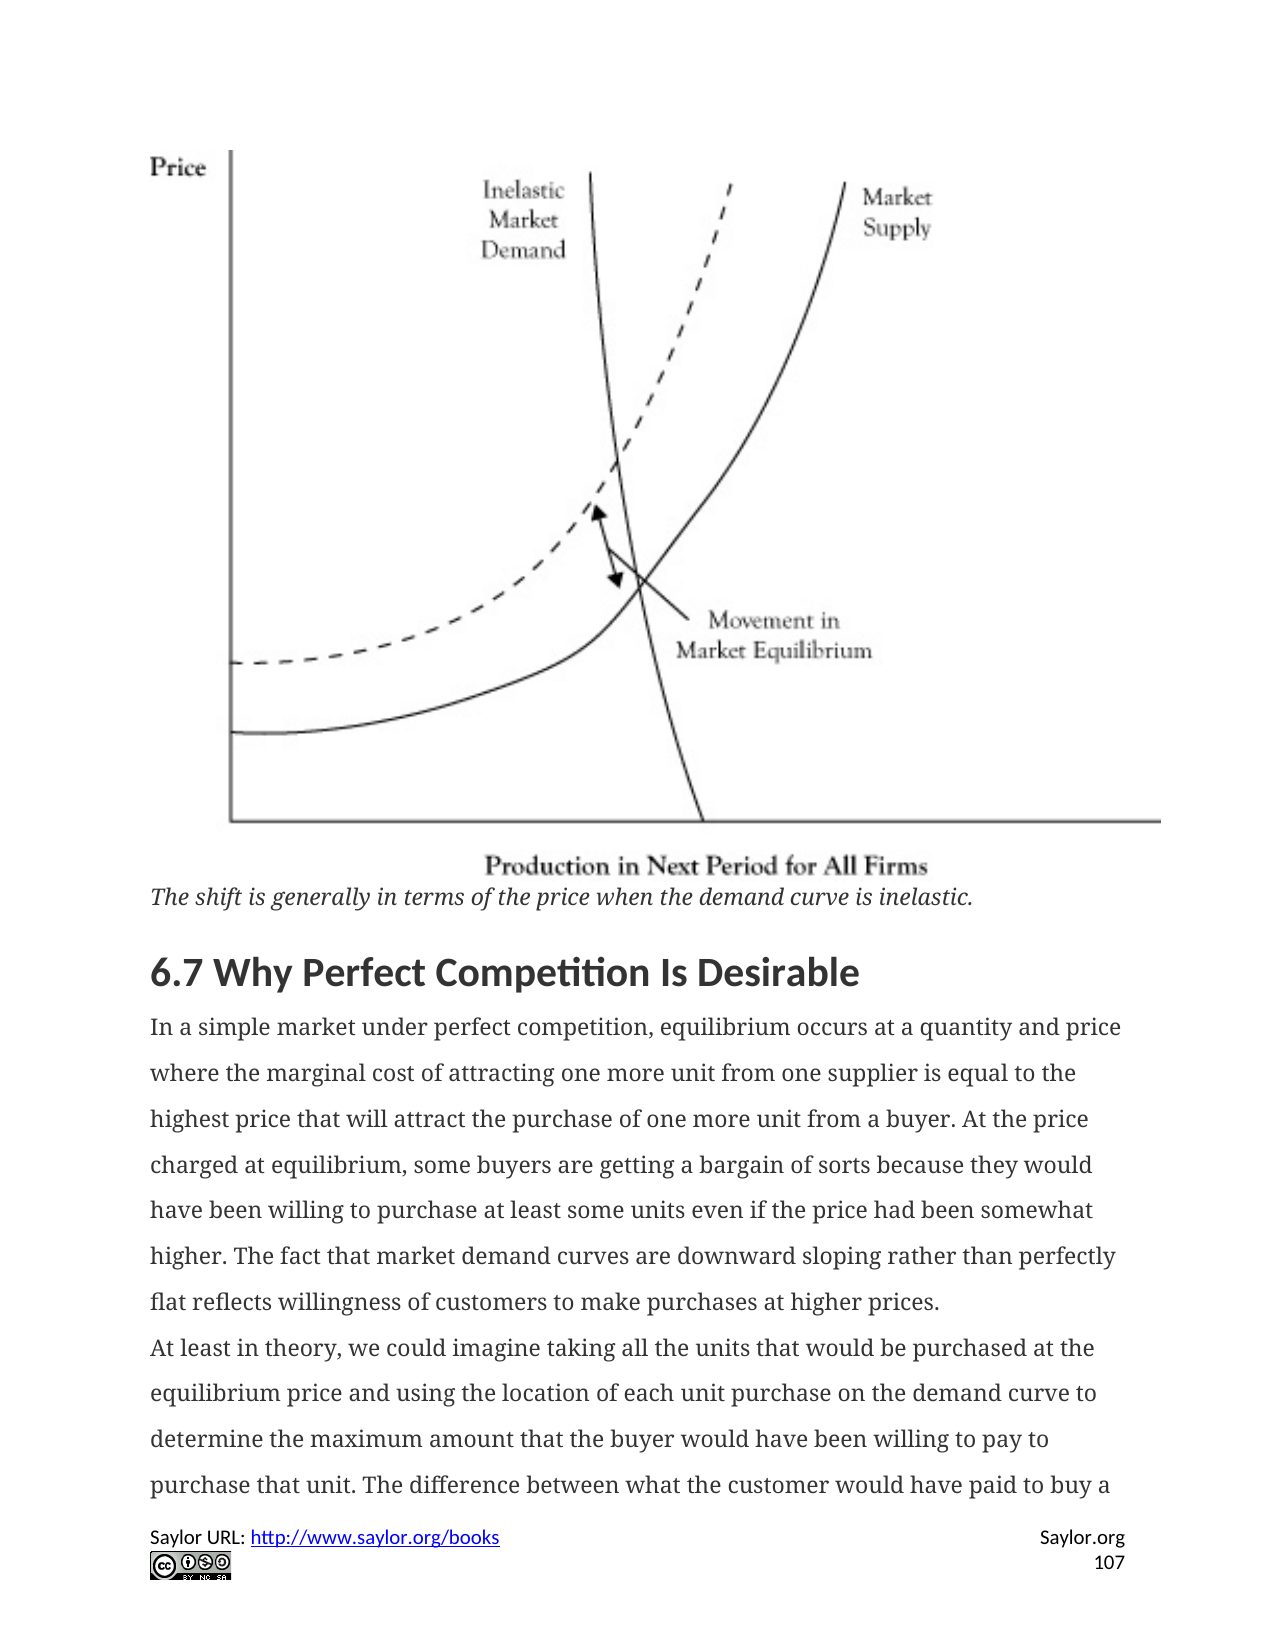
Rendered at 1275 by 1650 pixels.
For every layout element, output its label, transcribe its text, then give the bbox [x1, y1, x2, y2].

text In a simple market under perfect competition, equilibrium occurs at a quantity and price where the marginal cost of attracting one more unit from one supplier is equal to the highest price that will attract the purchase of one more unit from a buyer. At the price charged at equilibrium, some buyers are getting a bargain of sorts because they would have been willing to purchase at least some units even if the price had been somewhat higher. The fact that market demand curves are downward sloping rather than perfectly flat reflects willingness of customers to make purchases at higher prices. [150, 997, 1125, 1317]
picture [150, 1551, 232, 1580]
text The shift is generally in terms of the price when the demand curve is inelastic. [150, 882, 1125, 912]
picture [150, 150, 1161, 882]
text 6.7 Why Perfect Competition Is Desirable [150, 946, 1125, 997]
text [150, 1317, 1125, 1500]
